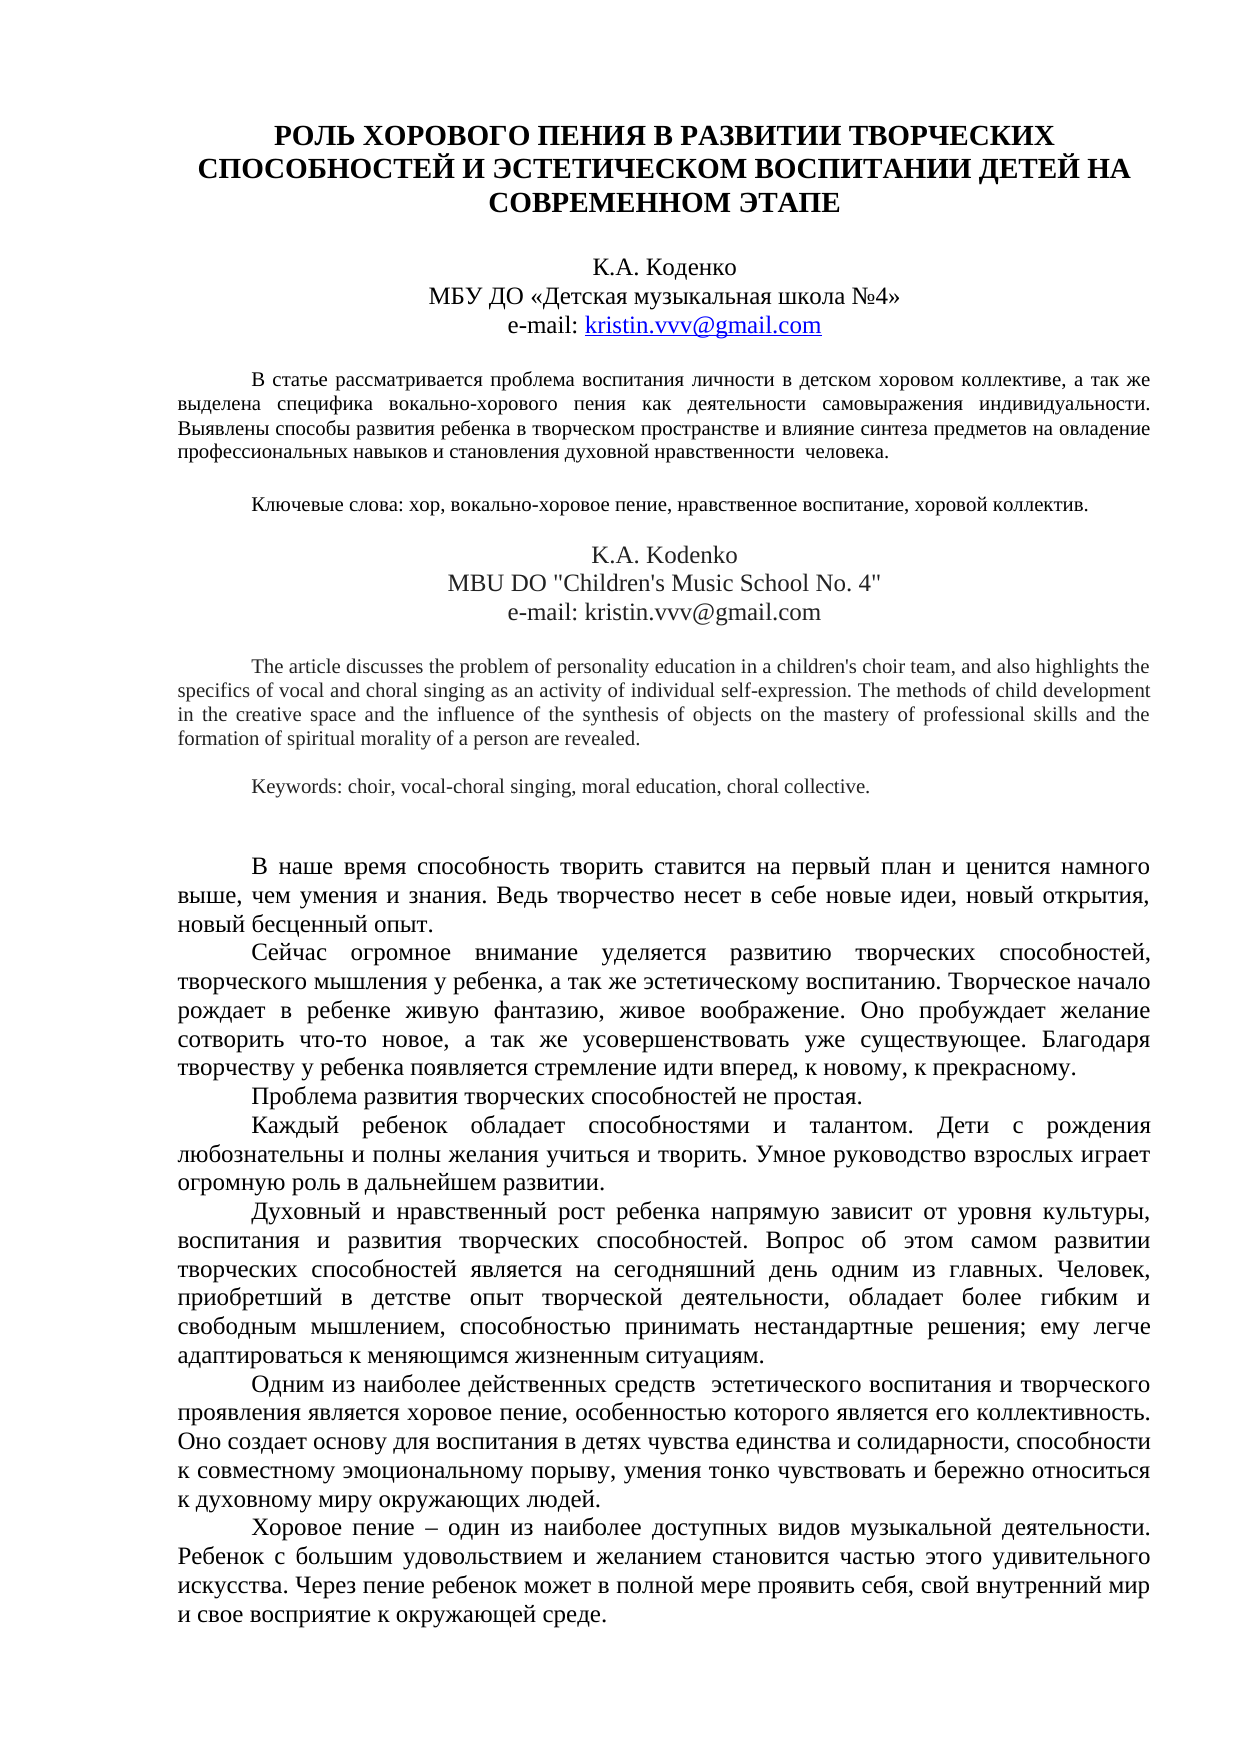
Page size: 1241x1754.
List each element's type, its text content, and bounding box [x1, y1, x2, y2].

text K.A. Kodenko [177, 540, 1152, 568]
text В статье рассматривается проблема воспитания личности в детском хоровом коллективе, а так же выделена специфика вокально-хорового пения как деятельности самовыражения индивидуальности. Выявлены способы развития ребенка в творческом пространстве и влияние синтеза предметов на овладение профессиональных навыков и становления духовной нравственности человека. [177, 367, 1152, 463]
text Сейчас огромное внимание уделяется развитию творческих способностей, творческого мышления у ребенка, а так же эстетическому воспитанию. Творческое начало рождает в ребенке живую фантазию, живое воображение. Оно пробуждает желание сотворить что-то новое, а так же усовершенствовать уже существующее. Благодаря творчеству у ребенка появляется стремление идти вперед, к новому, к прекрасному. [177, 937, 1152, 1081]
text Духовный и нравственный рост ребенка напрямую зависит от уровня культуры, воспитания и развития творческих способностей. Вопрос об этом самом развитии творческих способностей является на сегодняшний день одним из главных. Человек, приобретший в детстве опыт творческой деятельности, обладает более гибким и свободным мышлением, способностью принимать нестандартные решения; ему легче адаптироваться к меняющимся жизненным ситуациям. [177, 1196, 1152, 1369]
text The article discusses the problem of personality education in a children's choir team, and also highlights the specifics of vocal and choral singing as an activity of individual self-expression. The methods of child development in the creative space and the influence of the synthesis of objects on the mastery of professional skills and the formation of spiritual morality of a person are revealed. [177, 654, 1152, 750]
text Хоровое пение – один из наиболее доступных видов музыкальной деятельности. Ребенок с большим удовольствием и желанием становится частью этого удивительного искусства. Через пение ребенок может в полной мере проявить себя, свой внутренний мир и свое восприятие к окружающей среде. [177, 1512, 1152, 1627]
text e-mail: kristin.vvv@gmail.com [177, 597, 1152, 626]
text МБУ ДО «Детская музыкальная школа №4» [177, 281, 1152, 310]
text Каждый ребенок обладает способностями и талантом. Дети с рождения любознательны и полны желания учиться и творить. Умное руководство взрослых играет огромную роль в дальнейшем развитии. [177, 1110, 1152, 1196]
text MBU DO "Children's Music School No. 4" [177, 568, 1152, 597]
text Ключевые слова: хор, вокально-хоровое пение, нравственное воспитание, хоровой коллектив. [177, 492, 1152, 516]
text Keywords: choir, vocal-choral singing, moral education, choral collective. [177, 774, 1152, 798]
text РОЛЬ ХОРОВОГО ПЕНИЯ В РАЗВИТИИ ТВОРЧЕСКИХ СПОСОБНОСТЕЙ И ЭСТЕТИЧЕСКОМ ВОСПИТАНИИ ДЕТЕЙ НА СОВРЕМЕННОМ ЭТАПЕ [177, 118, 1152, 219]
text Проблема развития творческих способностей не простая. [177, 1081, 1152, 1110]
text К.А. Коденко [177, 252, 1152, 281]
text Одним из наиболее действенных средств эстетического воспитания и творческого проявления является хоровое пение, особенностью которого является его коллективность. Оно создает основу для воспитания в детях чувства единства и солидарности, способности к совместному эмоциональному порыву, умения тонко чувствовать и бережно относиться к духовному миру окружающих людей. [177, 1369, 1152, 1512]
text В наше время способность творить ставится на первый план и ценится намного выше, чем умения и знания. Ведь творчество несет в себе новые идеи, новый открытия, новый бесценный опыт. [177, 851, 1152, 937]
text e-mail: kristin.vvv@gmail.com [177, 310, 1152, 338]
